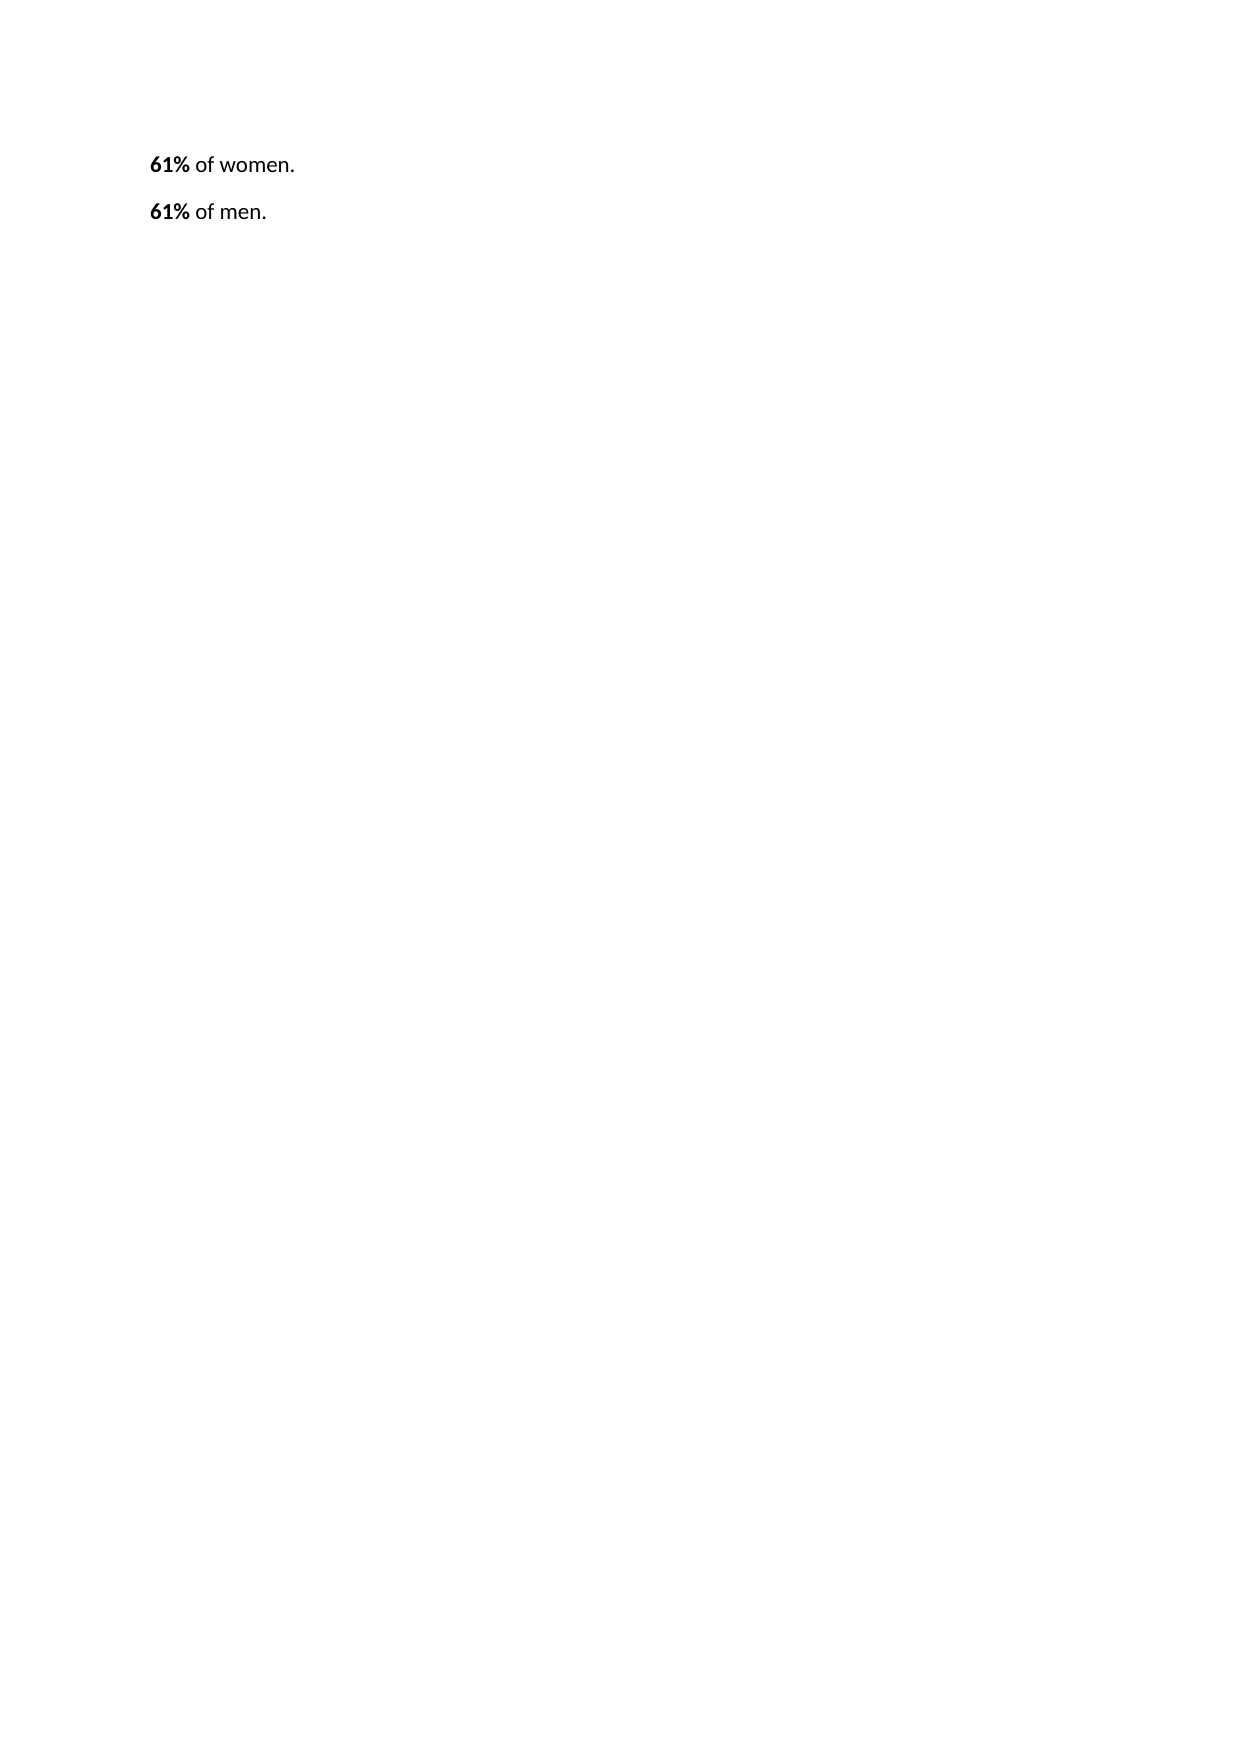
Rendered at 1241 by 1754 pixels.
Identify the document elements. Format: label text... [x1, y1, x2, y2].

text 61% of women. [150, 150, 1090, 178]
text 61% of men. [150, 197, 1090, 225]
